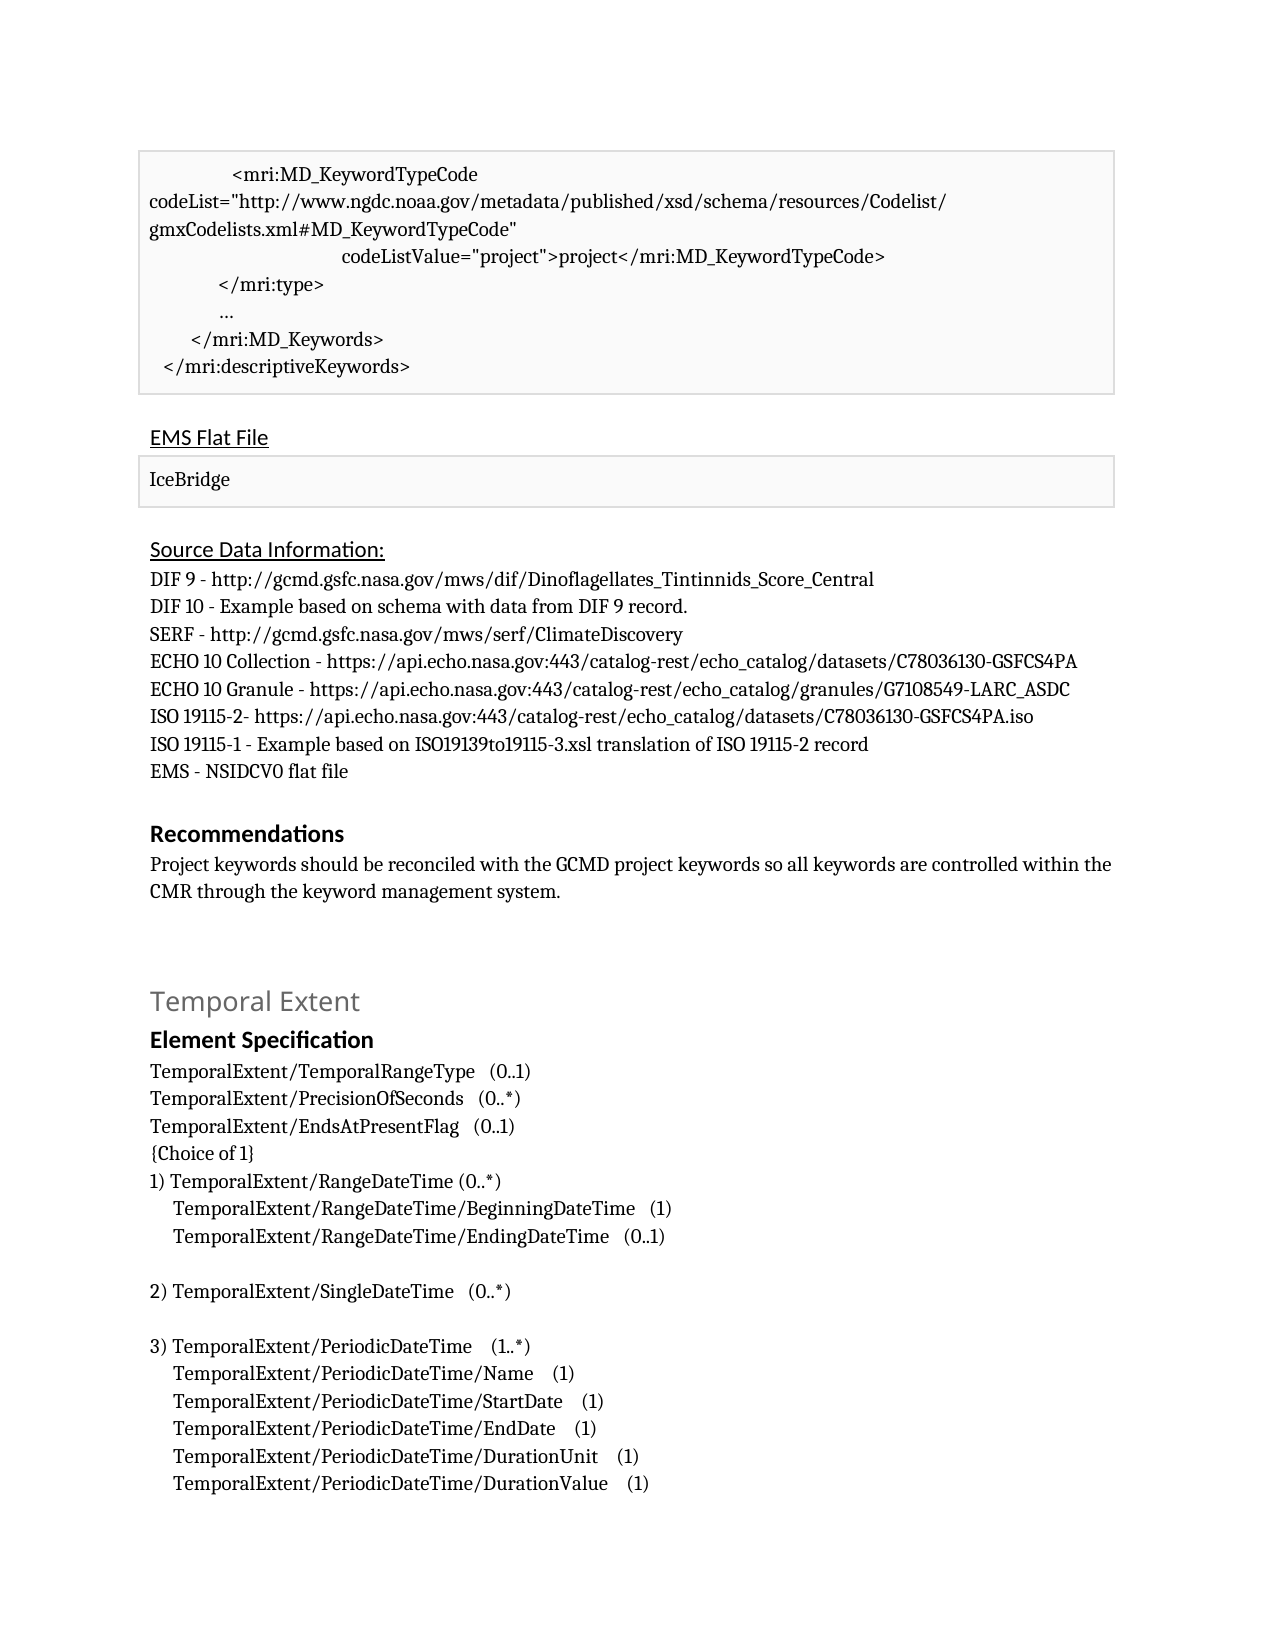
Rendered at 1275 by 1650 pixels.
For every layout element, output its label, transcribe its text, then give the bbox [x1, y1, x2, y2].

text EMS - NSIDCV0 flat file [150, 760, 1125, 784]
text TemporalExtent/PeriodicDateTime/Name (1) [150, 1362, 1125, 1386]
text {Choice of 1} 1) TemporalExtent/RangeDateTime (0..*) [150, 1142, 1125, 1193]
text ISO 19115-1 - Example based on ISO19139to19115-3.xsl translation of ISO 19115-2 record [150, 732, 1125, 756]
text ECHO 10 Collection - https://api.echo.nasa.gov:443/catalog-rest/echo_catalog/datasets/C78036130-GSFCS4PA ECHO 10 Granule - https://api.echo.nasa.gov:443/catalog-rest/echo_catalog/granules/G7108549-LARC_ASDC [150, 650, 1125, 701]
text Project keywords should be reconciled with the GCMD project keywords so all keywords are controlled within the CMR through the keyword management system. [150, 853, 1125, 904]
text Source Data Information: [150, 535, 1125, 563]
text TemporalExtent/PeriodicDateTime/DurationValue (1) [150, 1472, 1125, 1496]
text TemporalExtent/PeriodicDateTime/DurationUnit (1) [150, 1444, 1125, 1468]
text TemporalExtent/RangeDateTime/BeginningDateTime (1) [150, 1197, 1125, 1221]
text Recommendations [150, 818, 1125, 848]
text Element Specification [150, 1024, 1125, 1055]
text 3) TemporalExtent/PeriodicDateTime (1..*) [150, 1334, 1125, 1358]
text TemporalExtent/PeriodicDateTime/StartDate (1) [150, 1389, 1125, 1413]
text EMS Flat File [150, 423, 1125, 451]
text ISO 19115-2- https://api.echo.nasa.gov:443/catalog-rest/echo_catalog/datasets/C78036130-GSFCS4PA.iso [150, 705, 1125, 729]
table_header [140, 152, 1113, 393]
subtitle Temporal Extent [150, 982, 1125, 1019]
table_header IceBridge [140, 457, 1113, 506]
text 2) TemporalExtent/SingleDateTime (0..*) [150, 1279, 1125, 1303]
text DIF 9 - http://gcmd.gsfc.nasa.gov/mws/dif/Dinoflagellates_Tintinnids_Score_Central DIF 10 - Example based on schema with data from DIF 9 record. SERF - http://gcmd.gsfc.nasa.gov/mws/serf/ClimateDiscovery [150, 567, 1125, 646]
text TemporalExtent/RangeDateTime/EndingDateTime (0..1) [150, 1224, 1125, 1248]
text TemporalExtent/TemporalRangeType (0..1) TemporalExtent/PrecisionOfSeconds (0..*) TemporalExtent/EndsAtPresentFlag (0..1) [150, 1059, 1125, 1138]
text TemporalExtent/PeriodicDateTime/EndDate (1) [150, 1417, 1125, 1441]
